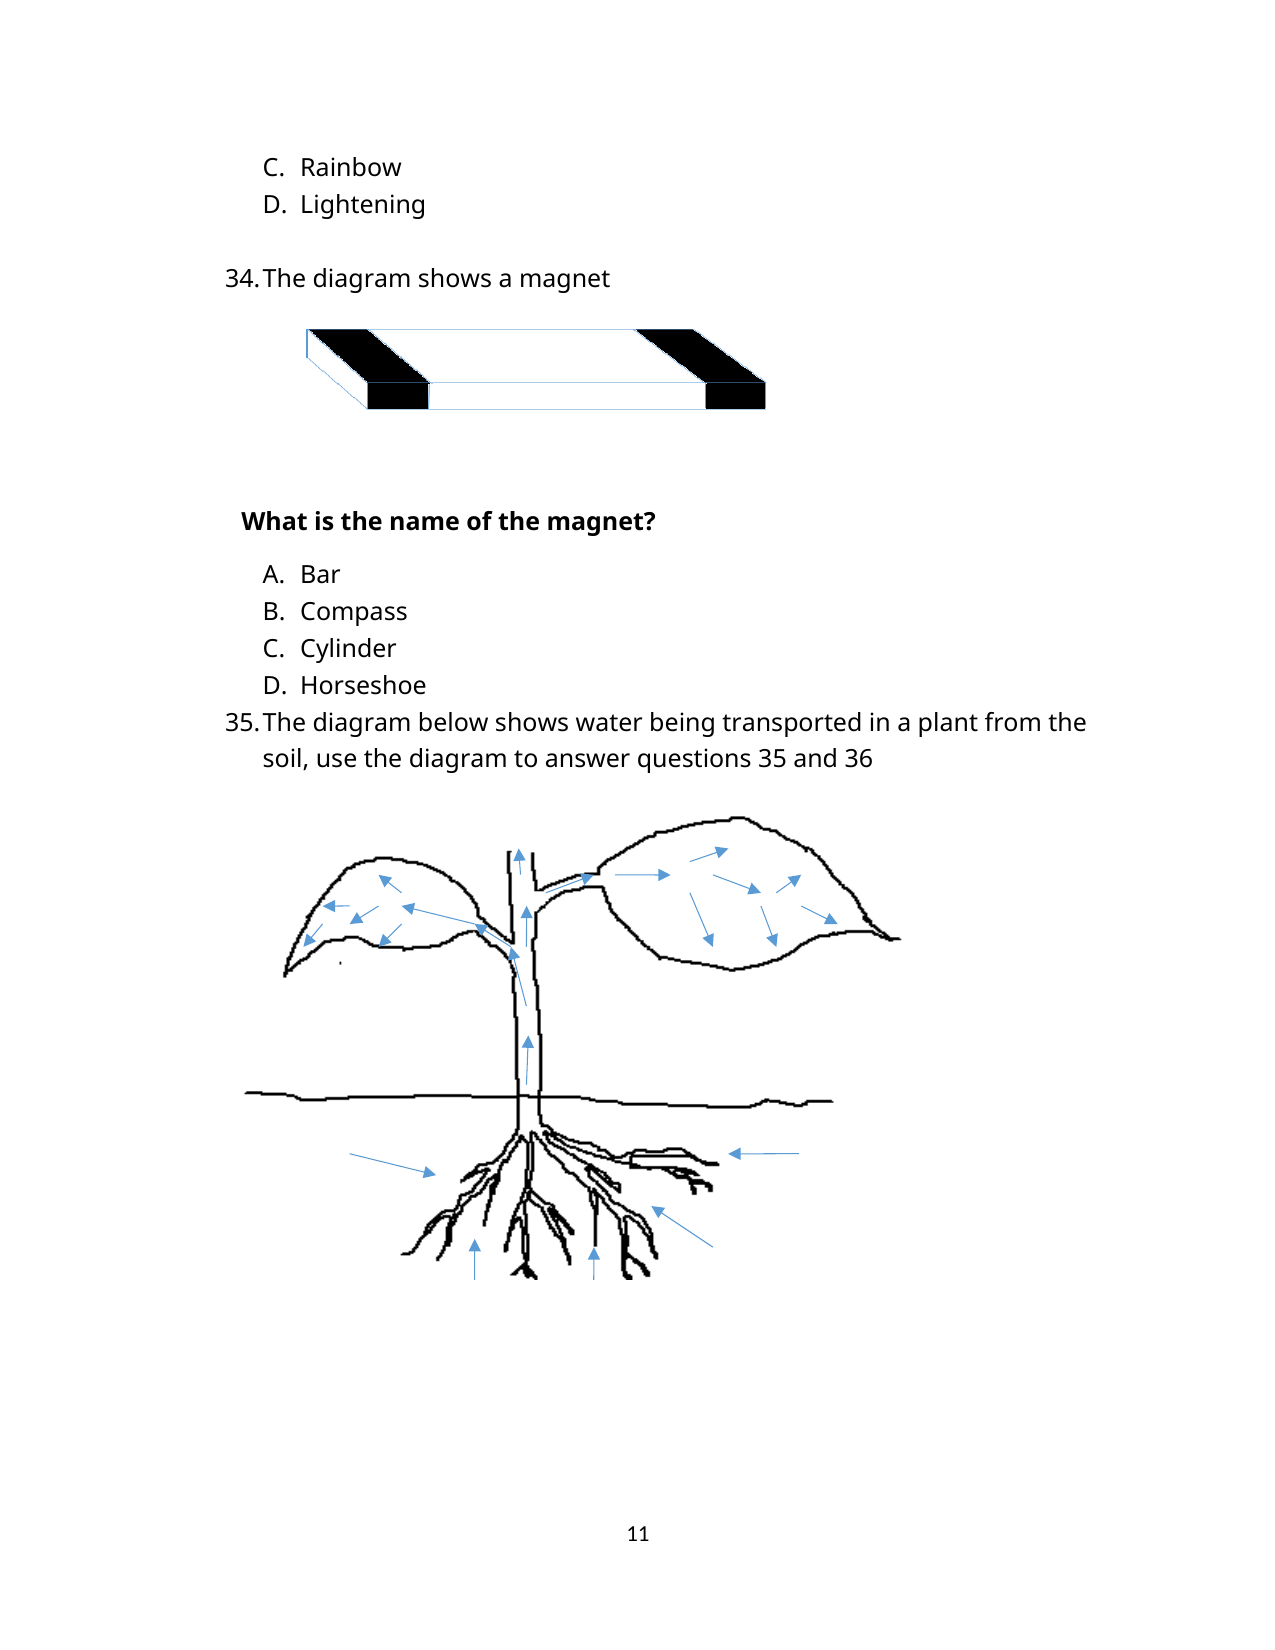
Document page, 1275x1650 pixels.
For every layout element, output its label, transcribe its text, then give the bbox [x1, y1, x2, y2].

picture [292, 313, 792, 431]
list Horseshoe [262, 667, 1125, 702]
list Bar [262, 557, 1125, 591]
list Rainbow [262, 150, 1125, 184]
list Compass [262, 594, 1125, 628]
text What is the name of the magnet? [150, 504, 1125, 538]
list The diagram shows a magnet [225, 260, 1125, 294]
picture [150, 795, 932, 1280]
list The diagram below shows water being transported in a plant from the soil, use the diagram to answer questions 35 and 36 [225, 704, 1125, 775]
list Cylinder [262, 631, 1125, 665]
list Lightening [262, 187, 1125, 221]
